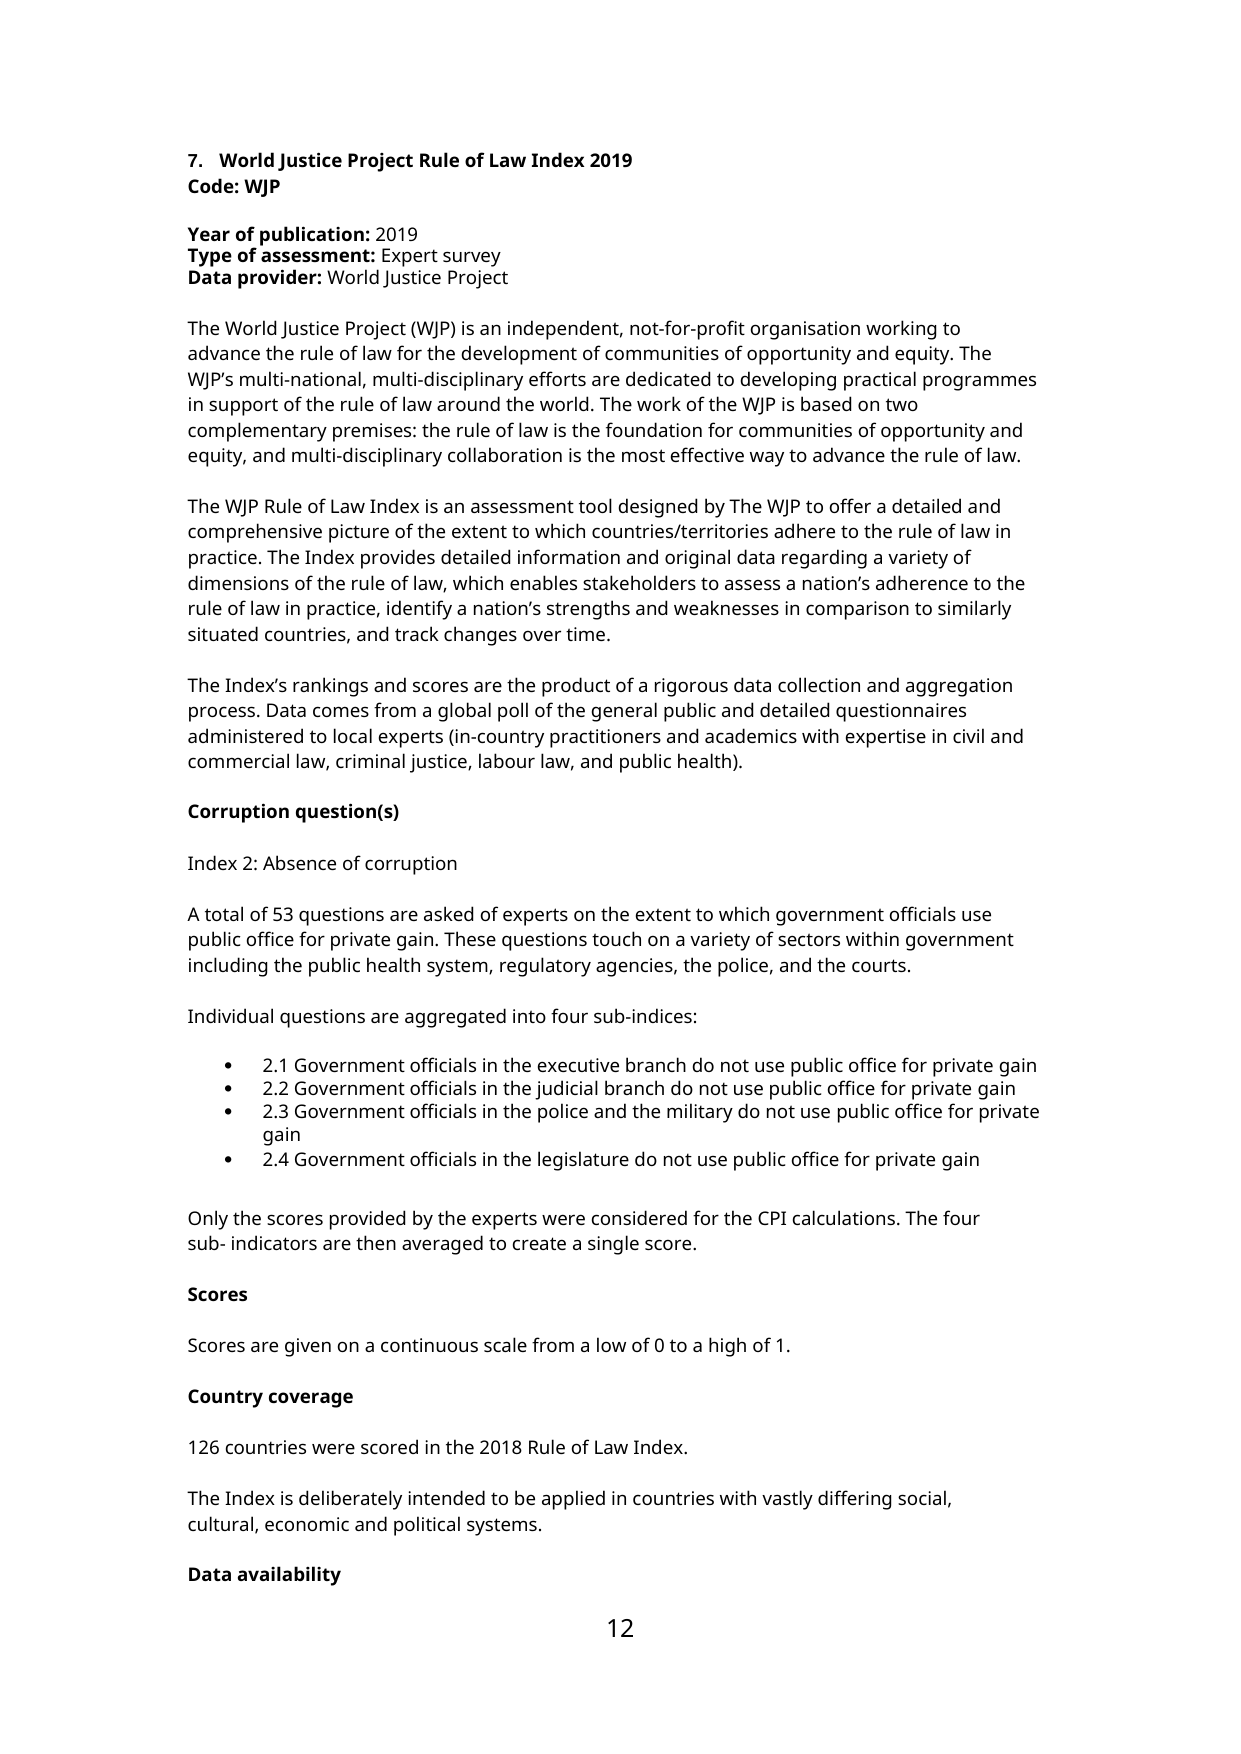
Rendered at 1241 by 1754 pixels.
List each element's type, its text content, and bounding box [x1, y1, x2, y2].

list 2.3 Government officials in the police and the military do not use public office for private gain [225, 1100, 1065, 1146]
text Scores are given on a continuous scale from a low of 0 to a high of 1. [187, 1332, 1065, 1358]
subtitle Country coverage [187, 1383, 1065, 1408]
text 126 countries were scored in the 2018 Rule of Law Index. [187, 1434, 1065, 1460]
text Only the scores provided by the experts were considered for the CPI calculations. The four sub- indicators are then averaged to create a single score. [187, 1205, 982, 1256]
text The Index is deliberately intended to be applied in countries with vastly differing social, cultural, economic and political systems. [187, 1486, 976, 1537]
subtitle Scores [187, 1281, 1065, 1307]
text The World Justice Project (WJP) is an independent, not-for-profit organisation working to advance the rule of law for the development of communities of opportunity and equity. The WJP’s multi-national, multi-disciplinary efforts are dedicated to developing practical programmes in support of the rule of law around the world. The work of the WJP is based on two complementary premises: the rule of law is the foundation for communities of opportunity and equity, and multi-disciplinary collaboration is the most effective way to advance the rule of law. [187, 315, 1039, 468]
text Index 2: Absence of corruption [187, 851, 1065, 876]
text The Index’s rankings and scores are the product of a rigorous data collection and aggregation process. Data comes from a global poll of the general public and detailed questionnaires administered to local experts (in-country practitioners and academics with expertise in civil and commercial law, criminal justice, labour law, and public health). [187, 672, 1042, 774]
text The WJP Rule of Law Index is an assessment tool designed by The WJP to offer a detailed and comprehensive picture of the extent to which countries/territories adhere to the rule of law in practice. The Index provides detailed information and original data regarding a variety of dimensions of the rule of law, which enables stakeholders to assess a nation’s adherence to the rule of law in practice, identify a nation’s strengths and weaknesses in comparison to similarly situated countries, and track changes over time. [187, 493, 1054, 646]
list 2.2 Government officials in the judicial branch do not use public office for private gain [225, 1077, 1065, 1100]
text A total of 53 questions are asked of experts on the extent to which government officials use public office for private gain. These questions touch on a variety of sectors within government including the public health system, regulatory agencies, the police, and the courts. [187, 901, 1049, 978]
text Data provider: World Justice Project [187, 267, 1065, 289]
text Individual questions are aggregated into four sub-indices: [187, 1003, 1065, 1029]
subtitle Corruption question(s) [187, 799, 1065, 824]
text Year of publication: 2019 [187, 224, 1065, 246]
subtitle World Justice Project Rule of Law Index 2019 Code: WJP [187, 147, 670, 198]
list 2.1 Government officials in the executive branch do not use public office for private gain [225, 1054, 1065, 1077]
subtitle Data availability [187, 1561, 1065, 1587]
list 2.4 Government officials in the legislature do not use public office for private gain [225, 1146, 1065, 1172]
text Type of assessment: Expert survey [187, 246, 1065, 267]
